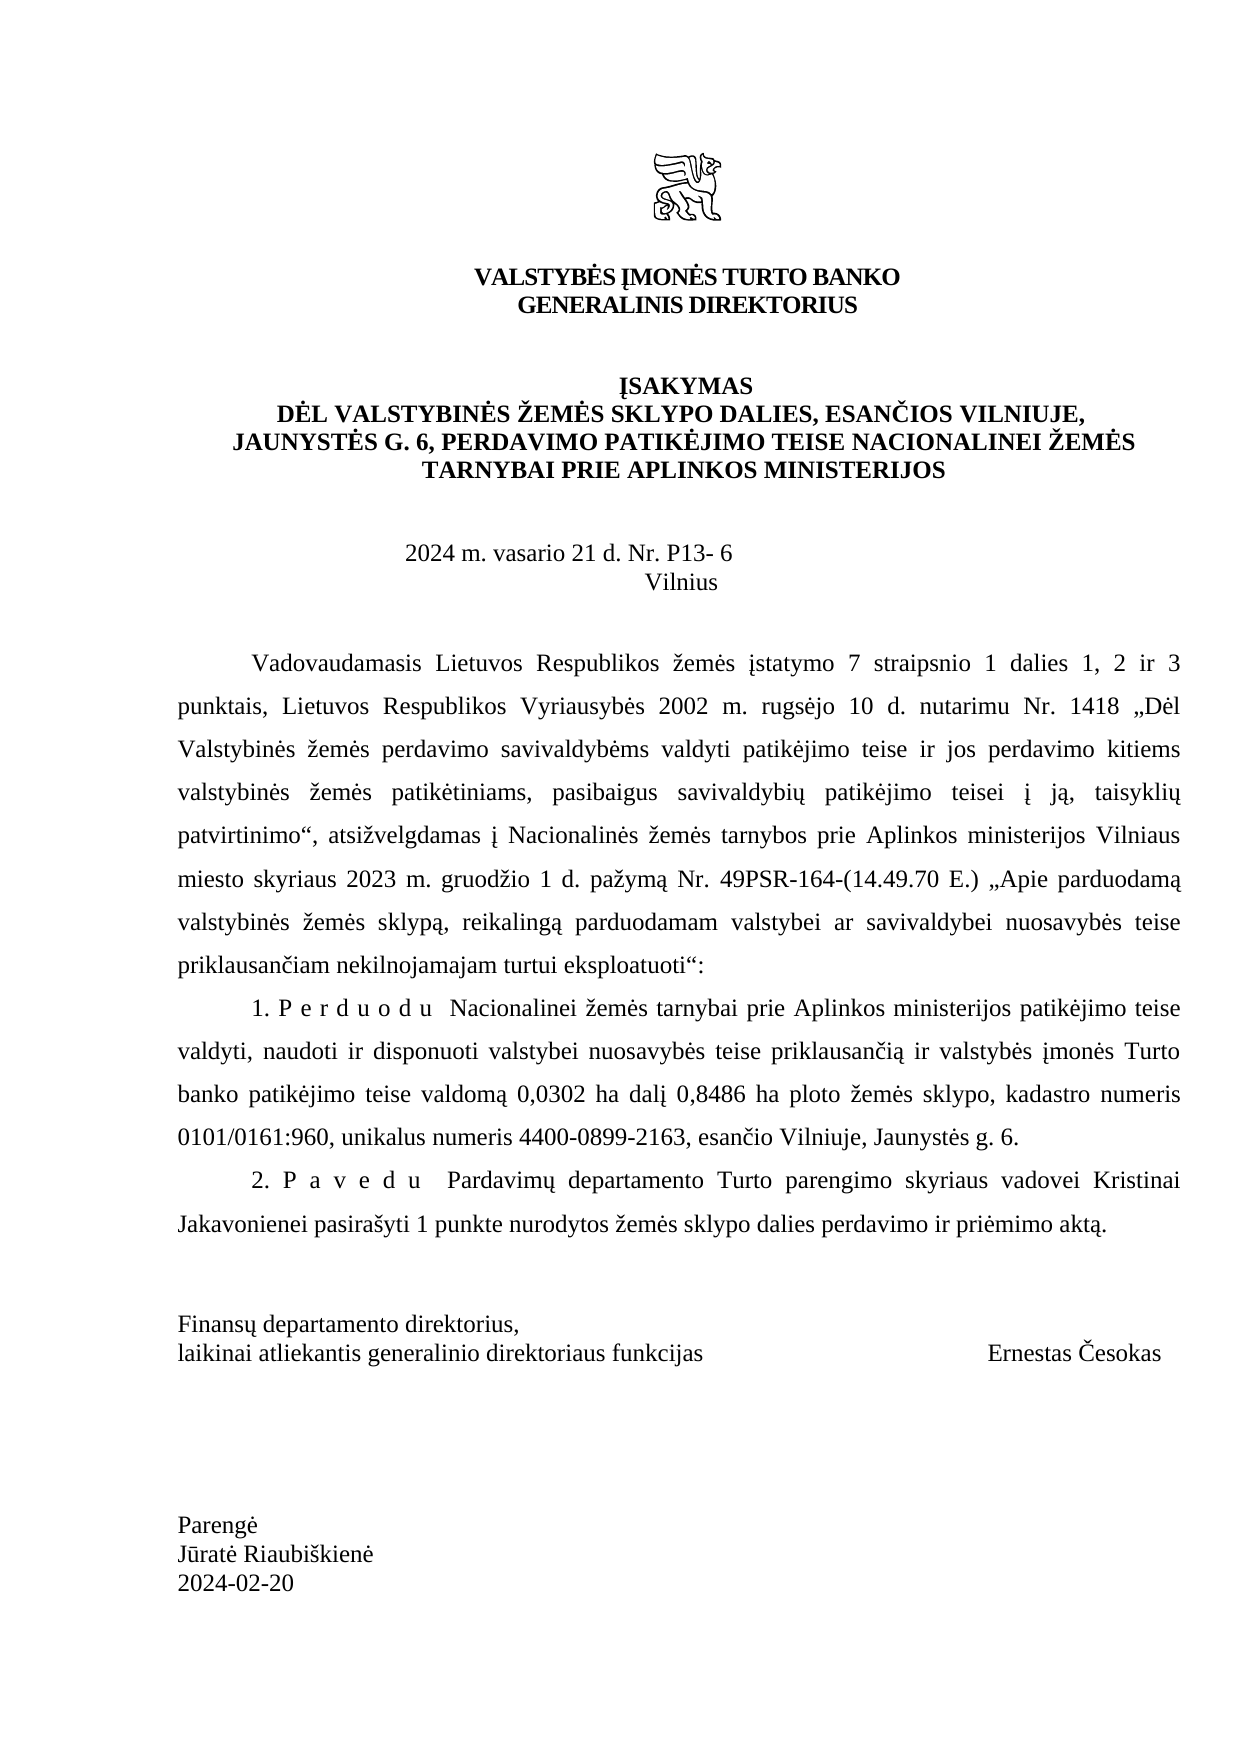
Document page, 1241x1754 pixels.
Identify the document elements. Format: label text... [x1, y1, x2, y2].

text Finansų departamento direktorius, [177, 1309, 1181, 1338]
text 1. P e r d u o d u Nacionalinei žemės tarnybai prie Aplinkos ministerijos patikėjimo teise valdyti, naudoti ir disponuoti valstybei nuosavybės teise priklausančią ir valstybės įmonės Turto banko patikėjimo teise valdomą 0,0302 ha dalį 0,8486 ha ploto žemės sklypo, kadastro numeris 0101/0161:960, unikalus numeris 4400-0899-2163, esančio Vilniuje, Jaunystės g. 6. [177, 993, 1181, 1151]
text 2. P a v e d u Pardavimų departamento Turto parengimo skyriaus vadovei Kristinai Jakavonienei pasirašyti 1 punkte nurodytos žemės sklypo dalies perdavimo ir priėmimo aktą. [177, 1166, 1181, 1237]
text Parengė [177, 1511, 1181, 1539]
text 2024-02-20 [177, 1568, 1181, 1597]
text laikinai atliekantis generalinio direktoriaus funkcijas Ernestas Česokas [177, 1338, 1181, 1367]
text Vadovaudamasis Lietuvos Respublikos žemės įstatymo 7 straipsnio 1 dalies 1, 2 ir 3 punktais, Lietuvos Respublikos Vyriausybės 2002 m. rugsėjo 10 d. nutarimu Nr. 1418 „Dėl Valstybinės žemės perdavimo savivaldybėms valdyti patikėjimo teise ir jos perdavimo kitiems valstybinės žemės patikėtiniams, pasibaigus savivaldybių patikėjimo teisei į ją, taisyklių patvirtinimo“, atsižvelgdamas į Nacionalinės žemės tarnybos prie Aplinkos ministerijos Vilniaus miesto skyriaus 2023 m. gruodžio 1 d. pažymą Nr. 49PSR-164-(14.49.70 E.) „Apie parduodamą valstybinės žemės sklypą, reikalingą parduodamam valstybei ar savivaldybei nuosavybės teise priklausančiam nekilnojamajam turtui eksploatuoti“: [177, 648, 1181, 979]
text Jūratė Riaubiškienė [177, 1539, 1181, 1568]
